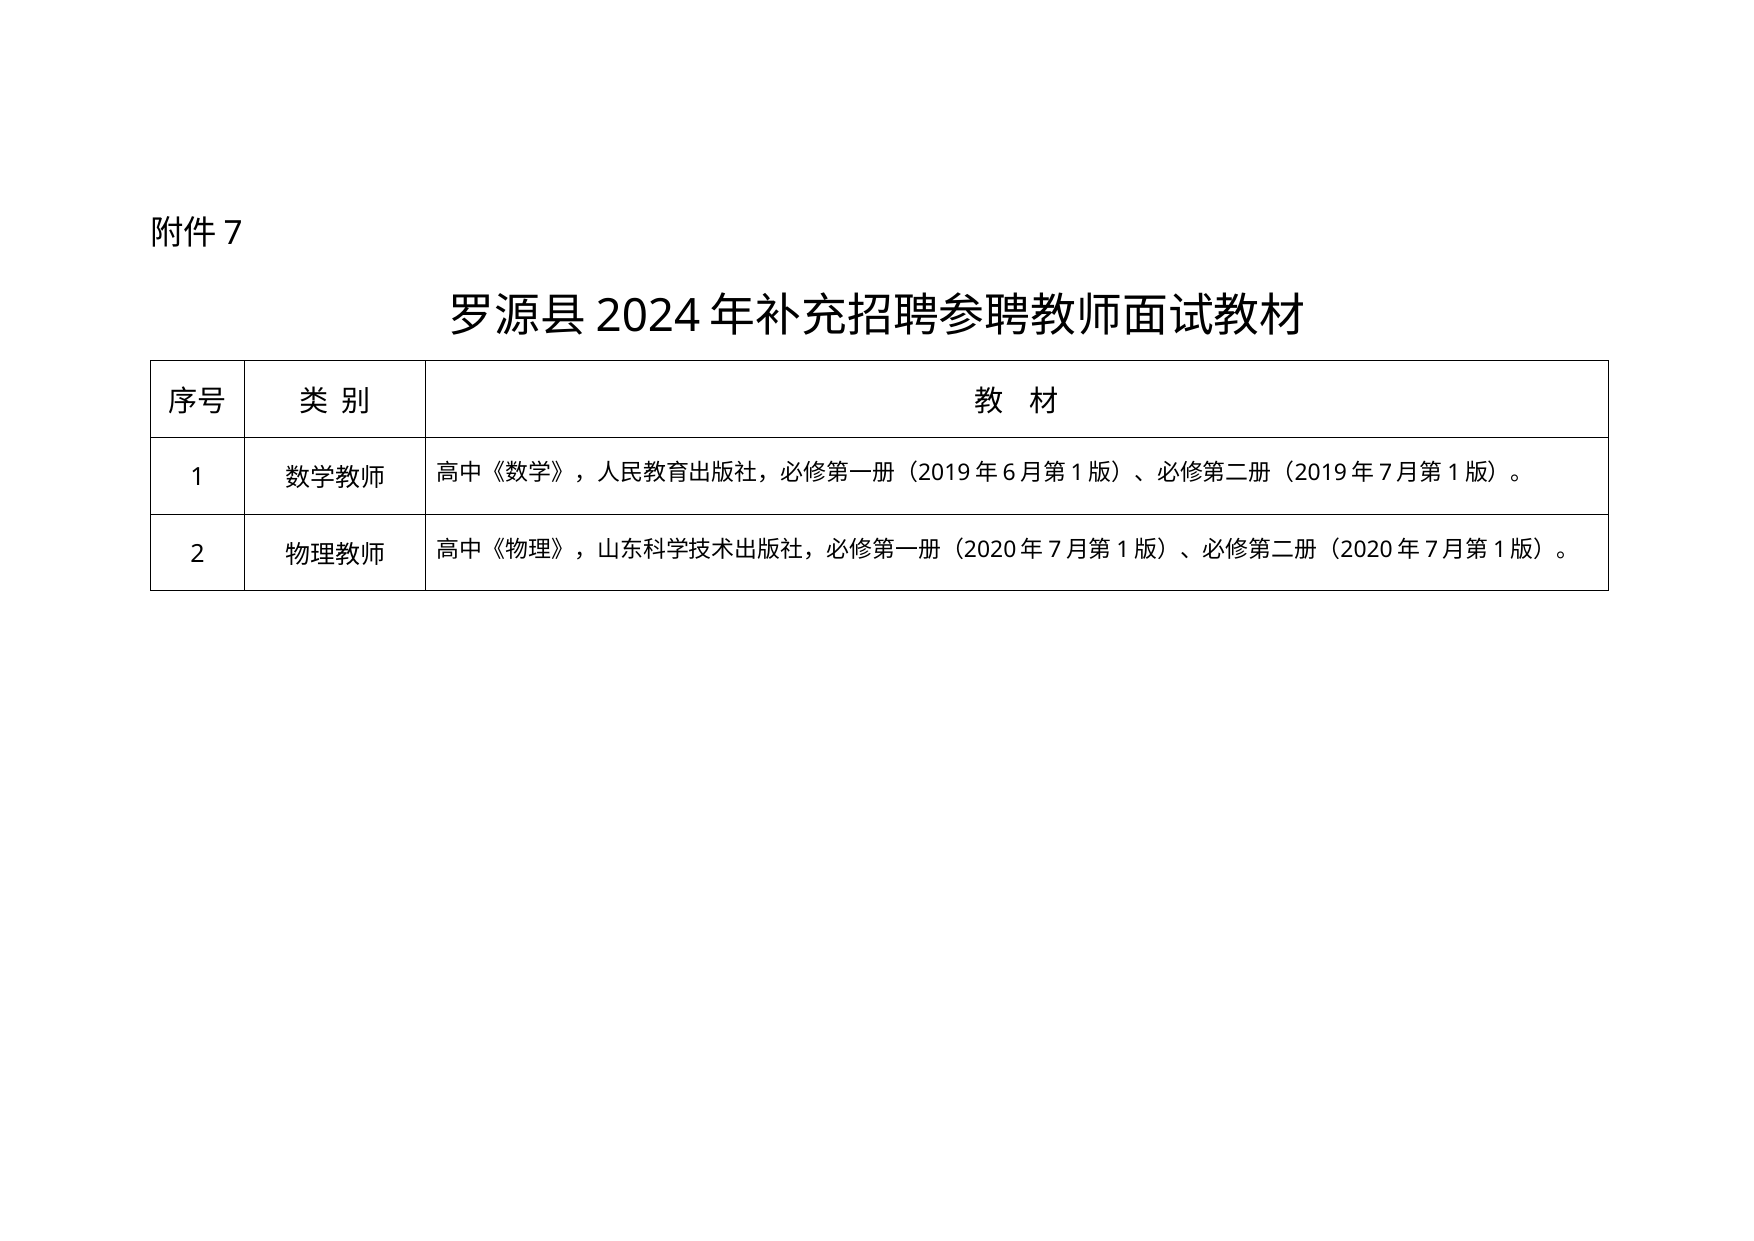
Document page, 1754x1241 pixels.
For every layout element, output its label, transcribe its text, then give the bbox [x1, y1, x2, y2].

table_cell 高中《数学》，人民教育出版社，必修第一册（2019年6月第1版）、必修第二册（2019年7月第1版）。 初中《数学》，人民教育出版社，七年级上册（2012年6月第1版）、下册（2012年10月第1版）。 [426, 438, 1608, 514]
table_cell 2 [151, 515, 244, 590]
text 罗源县2024年补充招聘参聘教师面试教材 [150, 263, 1604, 360]
table_header 教 材 [426, 361, 1608, 437]
text 附件7 [150, 198, 1604, 263]
table_cell 物理教师 [245, 515, 425, 590]
table_cell 数学教师 [245, 438, 425, 514]
table_cell 1 [151, 438, 244, 514]
table_cell 高中《物理》，山东科学技术出版社，必修第一册（2020年7月第1版）、必修第二册（2020年7月第1版）。 初中《物理》，上海科学技术出版社，八年级（全一册）（2012年6月第1版）。 [426, 515, 1608, 590]
table_header 类 别 [245, 361, 425, 437]
table_header 序号 [151, 361, 244, 437]
